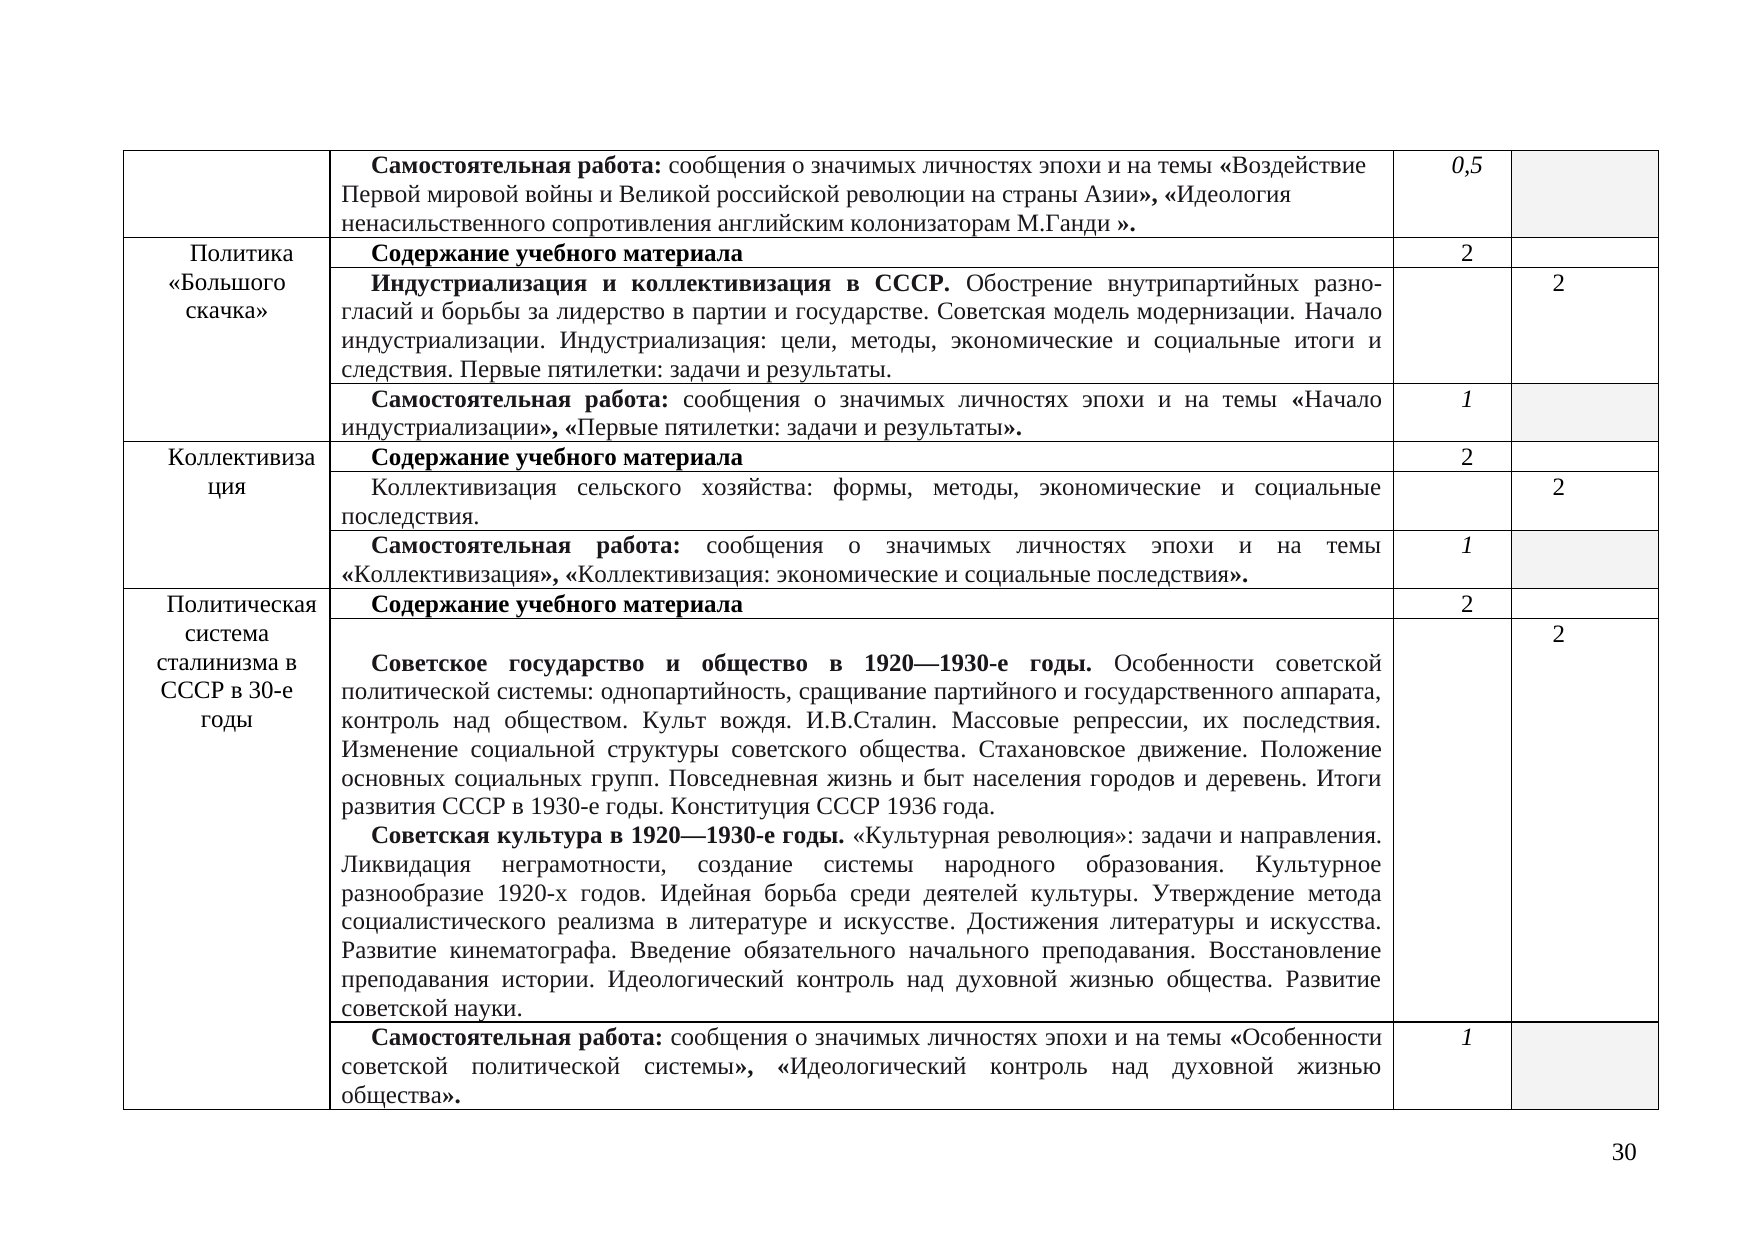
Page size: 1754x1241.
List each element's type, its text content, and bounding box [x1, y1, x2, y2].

table_cell Коллективизация сельского хозяйства: формы, методы, экономические и социальные последствия. [331, 472, 1393, 529]
table_cell [1512, 384, 1658, 441]
table_cell [1512, 442, 1658, 471]
table_cell 2 [1394, 589, 1511, 618]
table_cell 0,5 [1394, 151, 1511, 237]
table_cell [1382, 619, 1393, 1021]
table_cell Содержание учебного материала [331, 442, 1393, 471]
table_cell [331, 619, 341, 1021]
table_cell Самостоятельная работа: сообщения о значимых личностях эпохи и на темы «Коллективизация», «Коллективизация: экономические и социальные последствия». [331, 531, 1393, 588]
table_cell 2 [1394, 442, 1511, 471]
table_cell 2 [1394, 238, 1511, 267]
table_cell [1394, 472, 1511, 529]
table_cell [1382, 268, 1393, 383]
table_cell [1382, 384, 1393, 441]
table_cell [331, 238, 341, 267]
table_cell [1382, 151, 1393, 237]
table_cell [1394, 268, 1511, 383]
table_cell 2 [1512, 619, 1658, 1021]
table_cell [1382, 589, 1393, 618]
table_cell 1 [1394, 1023, 1511, 1109]
table_cell [1512, 151, 1658, 237]
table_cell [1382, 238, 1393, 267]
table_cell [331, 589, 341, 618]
table_cell 1 [1394, 384, 1511, 441]
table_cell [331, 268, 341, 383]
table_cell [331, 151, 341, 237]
table_cell 2 [1512, 268, 1658, 383]
table_cell [1512, 1023, 1658, 1109]
table_cell Политическая система сталинизма в СССР в 30-е годы [124, 589, 329, 1109]
table_cell 1 [1394, 531, 1511, 588]
table_cell [1512, 238, 1658, 267]
table_cell [1512, 589, 1658, 618]
table_cell 2 [1512, 472, 1658, 529]
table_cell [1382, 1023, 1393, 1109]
table_cell Коллективизация [124, 442, 329, 588]
table_cell Политика «Большого скачка» [124, 238, 329, 441]
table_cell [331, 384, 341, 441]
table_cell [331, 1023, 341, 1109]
table_cell [1512, 531, 1658, 588]
table_cell [1394, 619, 1511, 1021]
